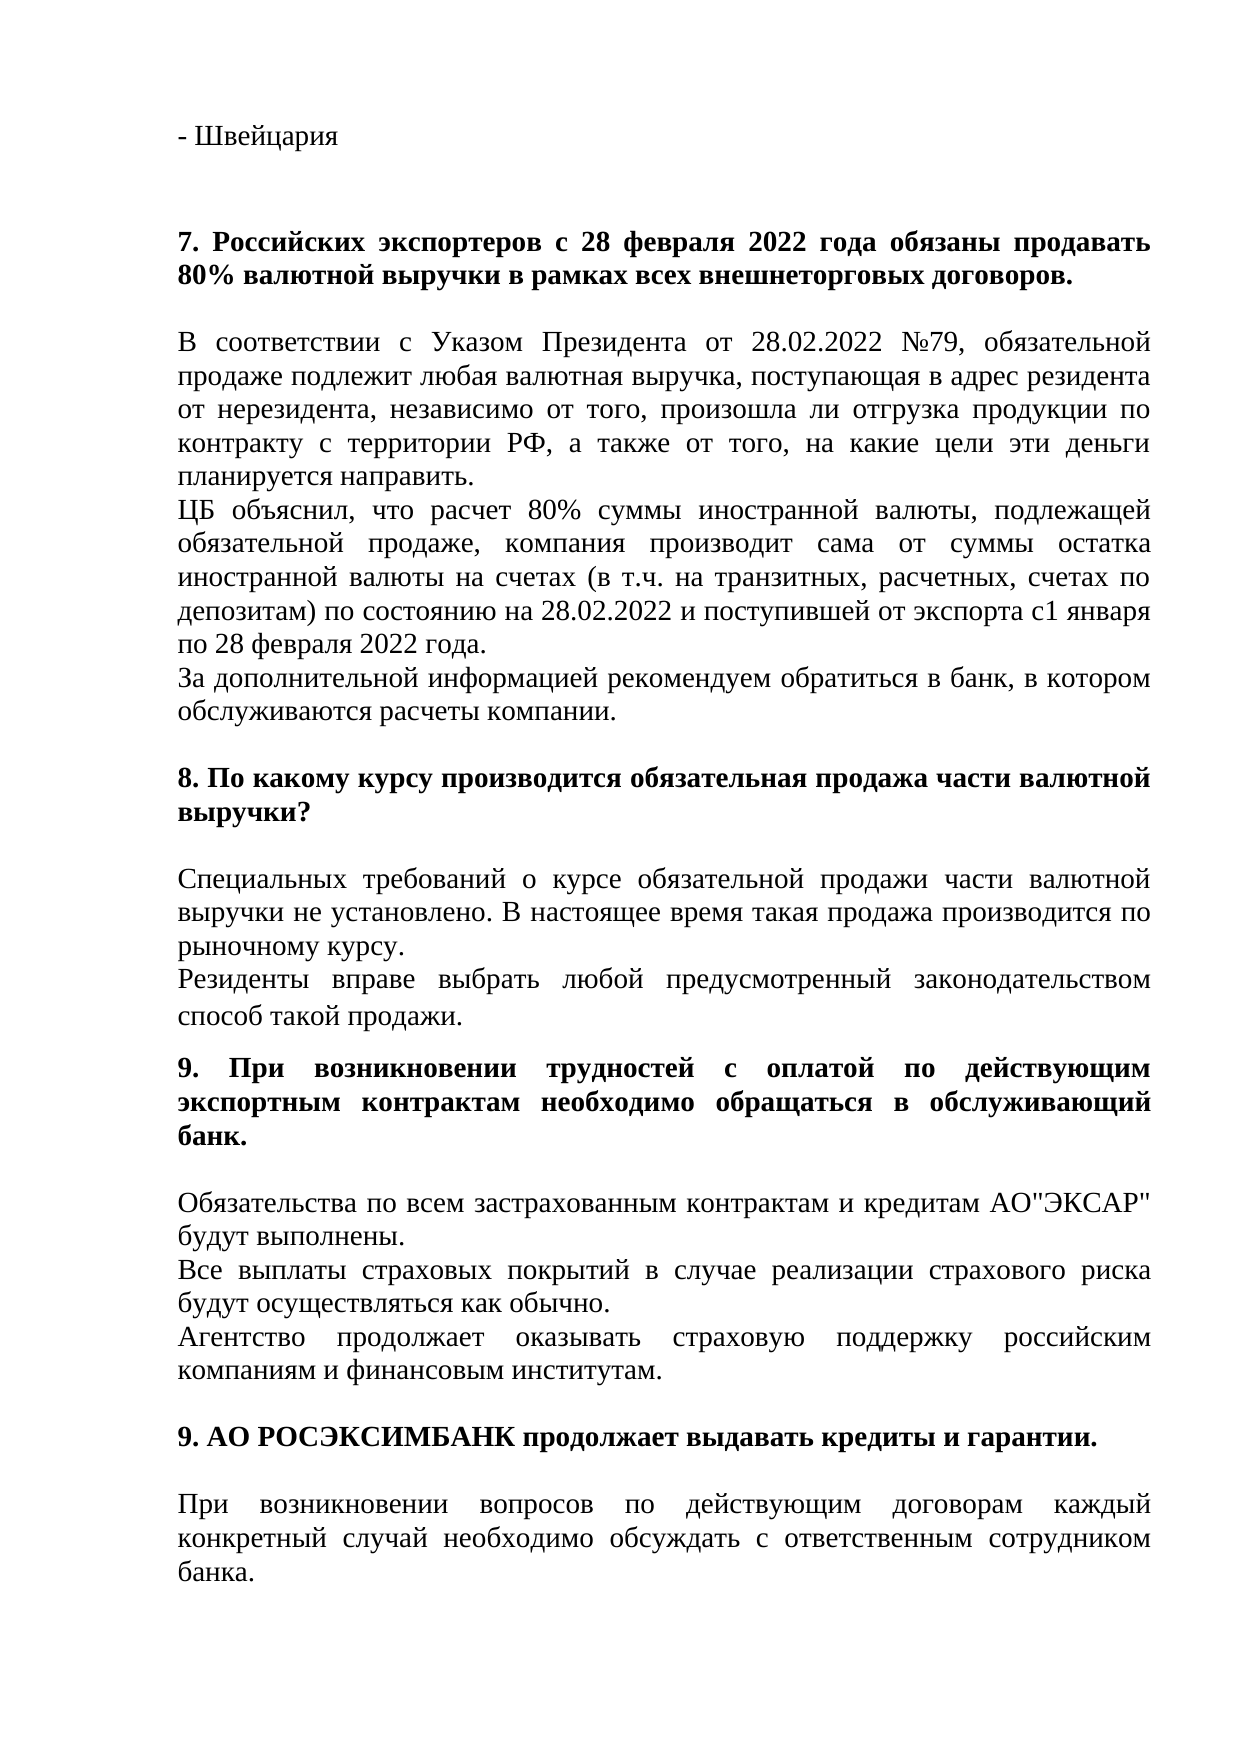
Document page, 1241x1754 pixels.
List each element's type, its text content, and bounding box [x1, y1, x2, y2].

text Резиденты вправе выбрать любой предусмотренный законодательством способ такой продажи. [177, 962, 1152, 1031]
text В соответствии с Указом Президента от 28.02.2022 №79, обязательной продаже подлежит любая валютная выручка, поступающая в адрес резидента от нерезидента, независимо от того, произошла ли отгрузка продукции по контракту с территории РФ, а также от того, на какие цели эти деньги планируется направить. [177, 324, 1152, 492]
text Специальных требований о курсе обязательной продажи части валютной выручки не установлено. В настоящее время такая продажа производится по рыночному курсу. [177, 861, 1152, 962]
text За дополнительной информацией рекомендуем обратиться в банк, в котором обслуживаются расчеты компании. [177, 660, 1152, 727]
text 9. АО РОСЭКСИМБАНК продолжает выдавать кредиты и гарантии. [177, 1419, 1152, 1453]
text - Швейцария [177, 118, 1152, 152]
text Обязательства по всем застрахованным контрактам и кредитам АО"ЭКСАР" будут выполнены. [177, 1185, 1152, 1252]
text 8. По какому курсу производится обязательная продажа части валютной выручки? [177, 760, 1152, 827]
text 7. Российских экспортеров с 28 февраля 2022 года обязаны продавать 80% валютной выручки в рамках всех внешнеторговых договоров. [177, 224, 1152, 291]
text 9. При возникновении трудностей с оплатой по действующим экспортным контрактам необходимо обращаться в обслуживающий банк. [177, 1051, 1152, 1151]
text Все выплаты страховых покрытий в случае реализации страхового риска будут осуществляться как обычно. [177, 1252, 1152, 1319]
text ЦБ объяснил, что расчет 80% суммы иностранной валюты, подлежащей обязательной продаже, компания производит сама от суммы остатка иностранной валюты на счетах (в т.ч. на транзитных, расчетных, счетах по депозитам) по состоянию на 28.02.2022 и поступившей от экспорта с1 января по 28 февраля 2022 года. [177, 492, 1152, 660]
text Агентство продолжает оказывать страховую поддержку российским компаниям и финансовым институтам. [177, 1319, 1152, 1386]
text При возникновении вопросов по действующим договорам каждый конкретный случай необходимо обсуждать с ответственным сотрудником банка. [177, 1487, 1152, 1587]
